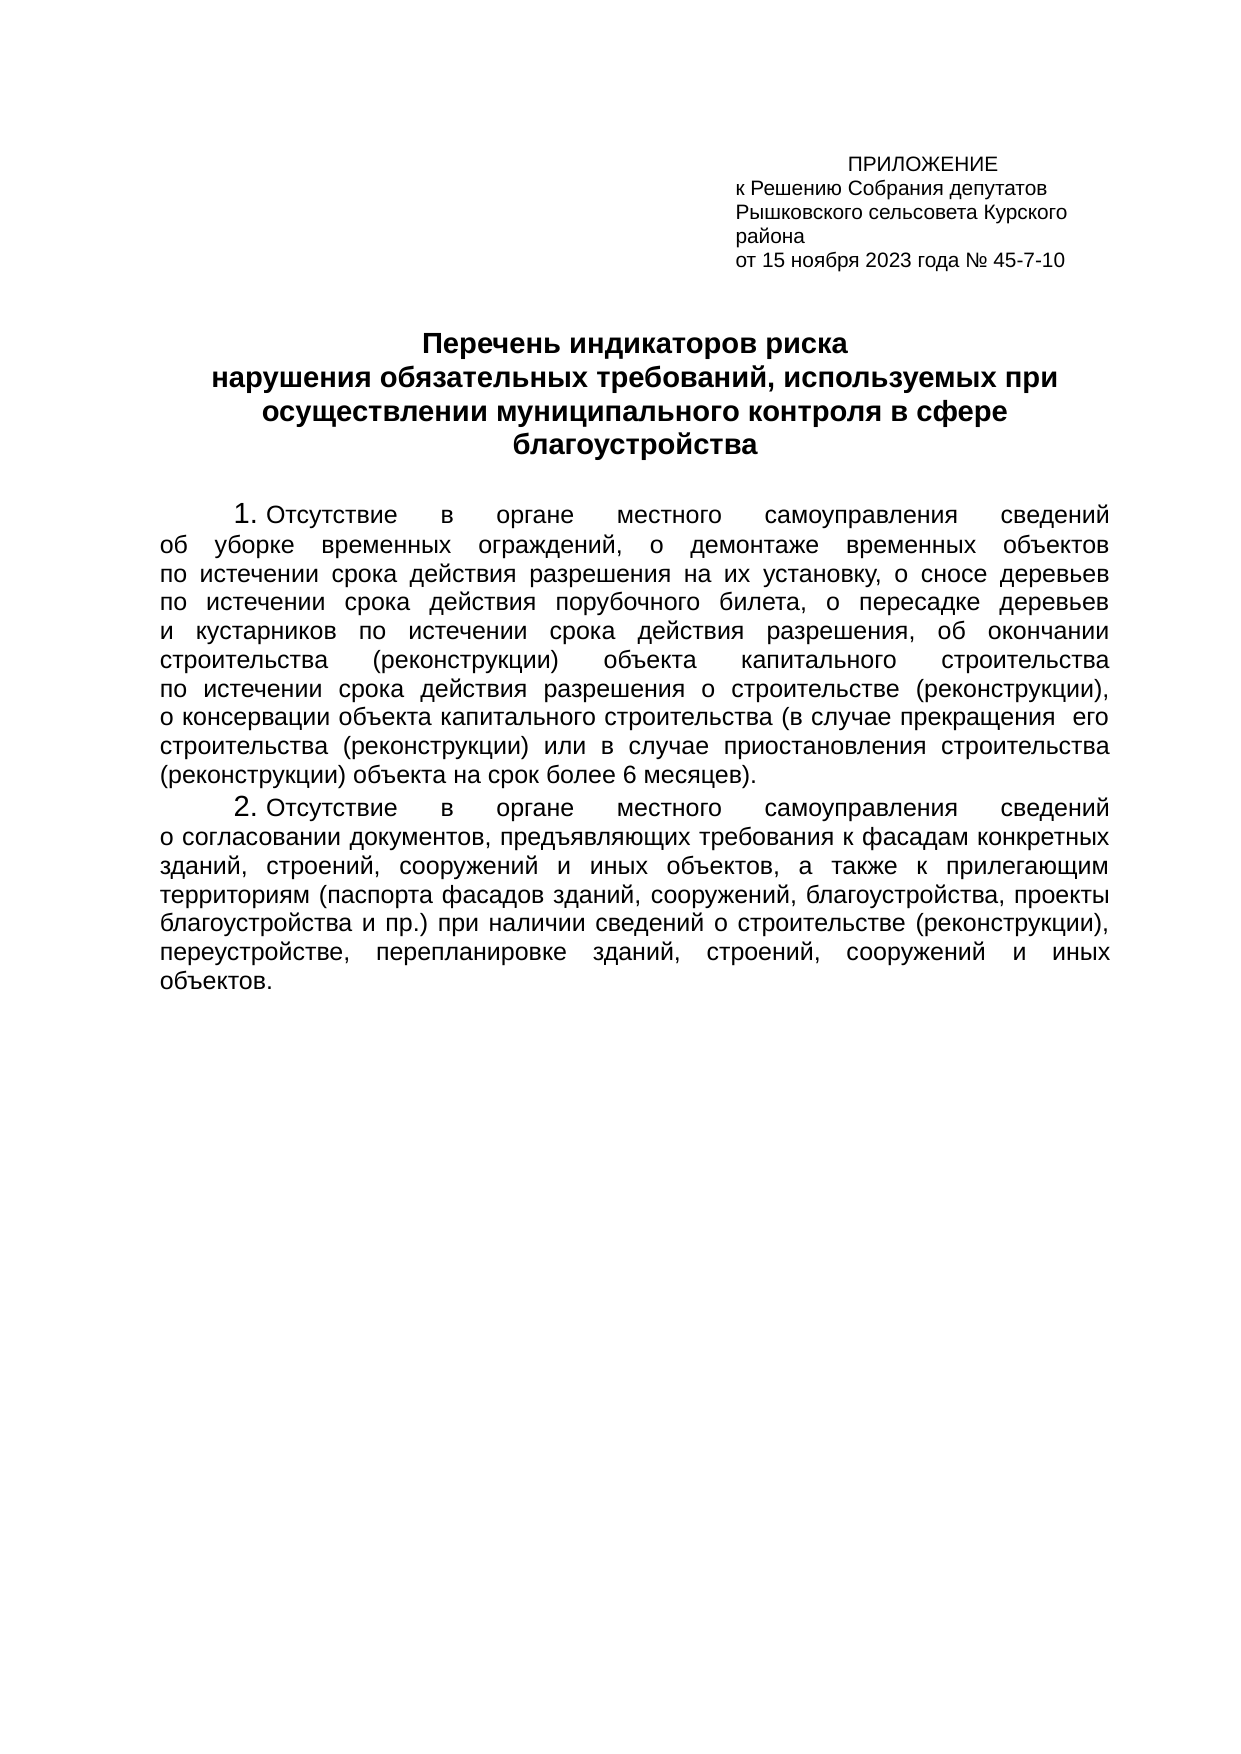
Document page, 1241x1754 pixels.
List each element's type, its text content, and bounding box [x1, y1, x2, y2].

text от 15 ноября 2023 года № 45-7-10 [735, 247, 1110, 271]
text нарушения обязательных требований, используемых при осуществлении муниципального контроля в сфере благоустройства [159, 360, 1110, 461]
list Отсутствие в органе местного самоуправления сведений о согласовании документов, предъявляющих требования к фасадам конкретных зданий, строений, сооружений и иных объектов, а также к прилегающим территориям (паспорта фасадов зданий, сооружений, благоустройства, проекты благоустройства и пр.) при наличии сведений о строительстве (реконструкции), переустройстве, перепланировке зданий, строений, сооружений и иных объектов. [159, 789, 1110, 995]
text Рышковского сельсовета Курского района [735, 199, 1110, 247]
text Перечень индикаторов риска [159, 327, 1110, 360]
list Отсутствие в органе местного самоуправления сведений об уборке временных ограждений, о демонтаже временных объектов по истечении срока действия разрешения на их установку, о сносе деревьев по истечении срока действия порубочного билета, о пересадке деревьев и кустарников по истечении срока действия разрешения, об окончании строительства (реконструкции) объекта капитального строительства по истечении срока действия разрешения о строительстве (реконструкции), о консервации объекта капитального строительства (в случае прекращения его строительства (реконструкции) или в случае приостановления строительства (реконструкции) объекта на срок более 6 месяцев). [159, 496, 1110, 789]
text ПРИЛОЖЕНИЕ [735, 152, 1110, 176]
text к Решению Собрания депутатов [735, 176, 1110, 199]
